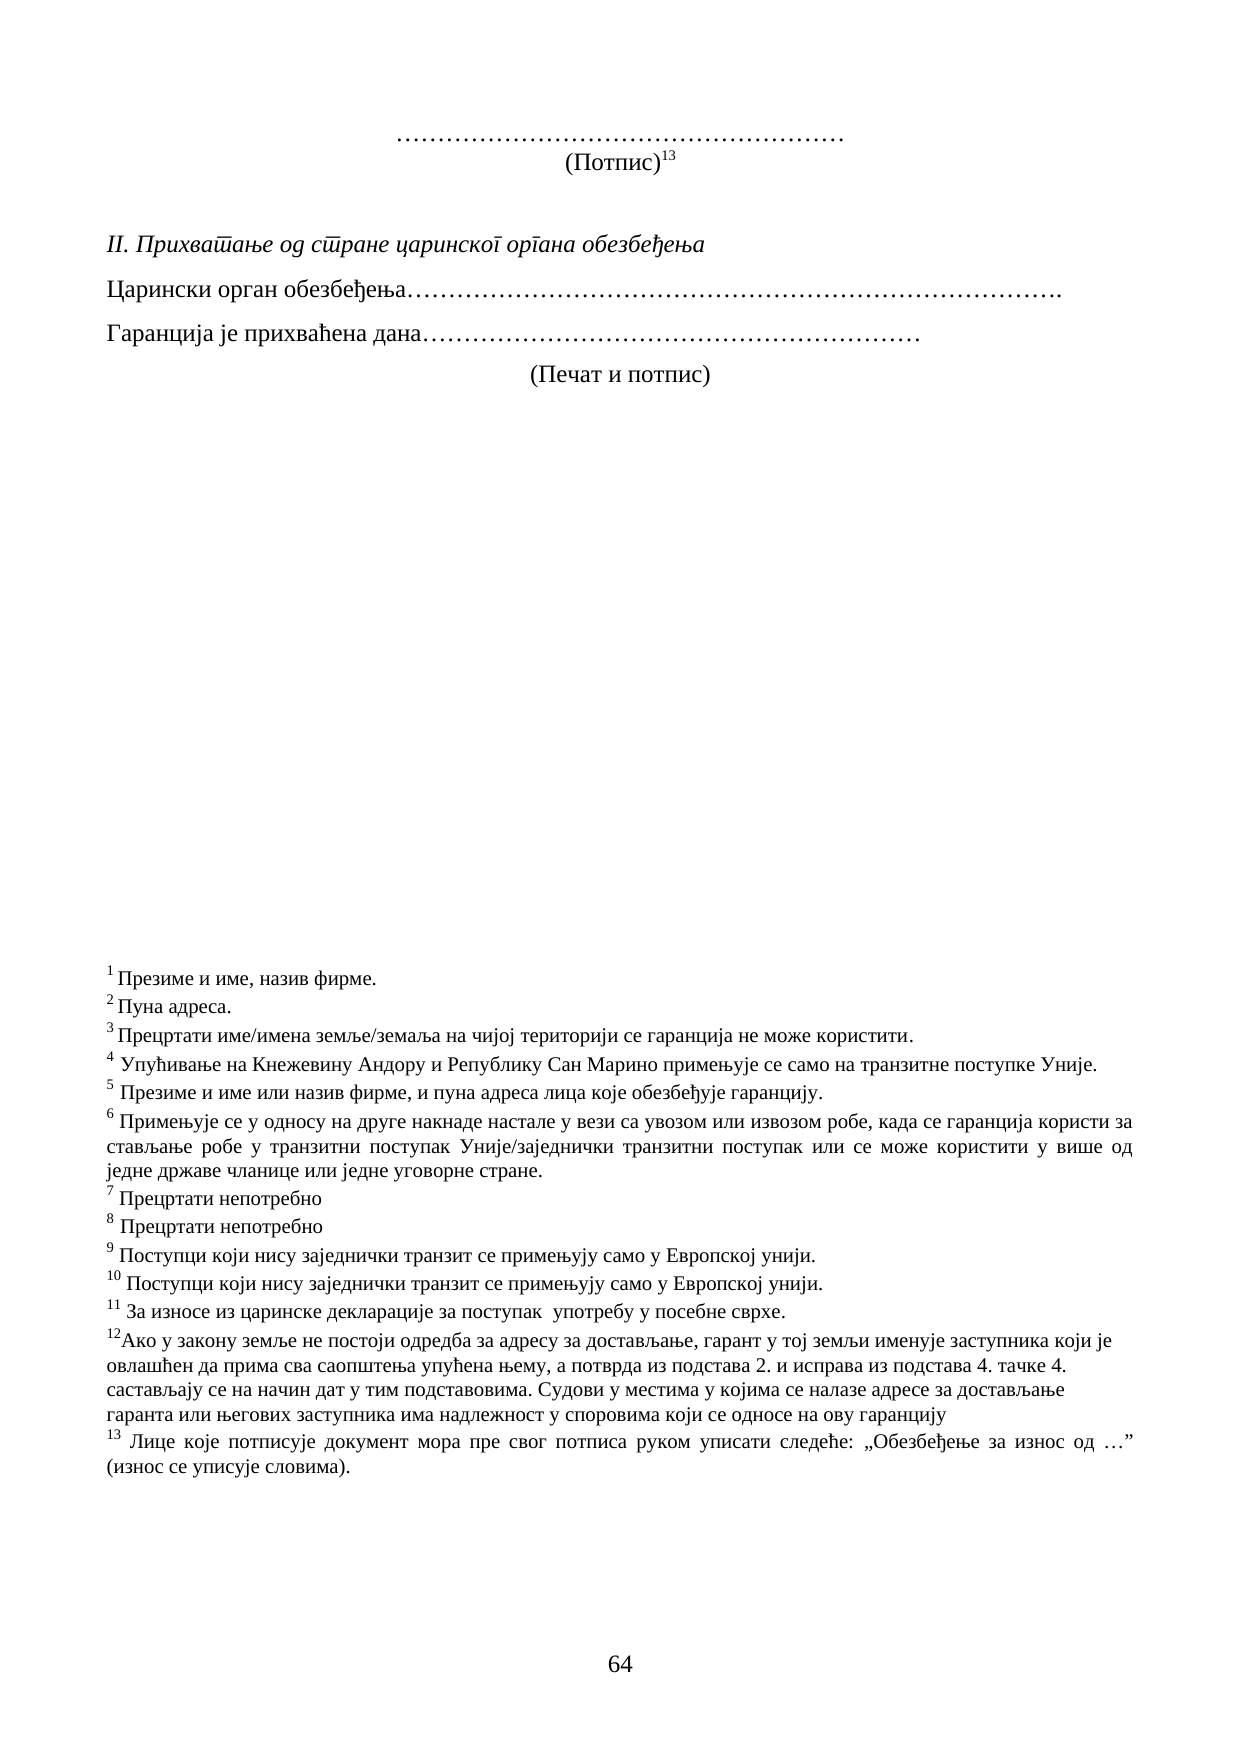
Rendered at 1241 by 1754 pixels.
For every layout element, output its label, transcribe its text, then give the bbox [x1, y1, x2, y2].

text 8 Прецртати непотребно [106, 1211, 1134, 1239]
text II. Прихватање од стране царинског органа обезбеђења [106, 229, 1134, 258]
text 13 Лице које потписује документ мора пре свог потписа руком уписати следеће:<0} {0>‘Guarantee for the amount of…’ (the amount being written out in letters).<}99{>„Обезбеђење за износ од …” (износ се уписује словима). [106, 1426, 1134, 1478]
text 7 Прецртати непотребно [106, 1182, 1134, 1211]
text Царински орган обезбеђења……………………………………………………………………. [106, 277, 1134, 302]
text 9 Поступци који нису заједнички транзит се примењују само у Европској унији. [106, 1239, 1134, 1268]
text 1 Презиме и име, назив фирме. [106, 963, 1134, 991]
text ……………………………………………… [106, 118, 1134, 147]
text 10 Поступци који нису заједнички транзит се примењују само у Европској унији. [106, 1268, 1134, 1296]
text 4 Упућивање на Кнежевину Андору и Републику Сан Марино примењује се само на транзитне поступке Уније. [106, 1048, 1134, 1077]
text (Потпис)13 [106, 147, 1134, 176]
text 5 Презиме и име или назив фирме, и пуна адреса лица које обезбеђује гаранцију. [106, 1077, 1134, 1105]
text Гаранција је прихваћена дана…………………………………………………… [106, 321, 1134, 346]
text (Печат и потпис) [106, 359, 1134, 388]
text 11 За износе из царинске декларације за поступак употребу у посебне сврхе. [106, 1296, 1134, 1324]
text 6 Примењује се у односу на друге накнаде настале у вези са увозом или извозом робе, када се гаранција користи за стављање робе у транзитни поступак Уније/заједнички транзитни поступак или се може користити у више од једне државе чланице или једне уговорне стране. [106, 1105, 1134, 1182]
text 12Ако у закону земље не постоји одредба за адресу за достављање, гарант у тој земљи именује заступника који је овлашћен да прима сва саопштења упућена њему, а потврда из подстава 2. и исправа из подстава 4. тачке 4. састављају се на начин дат у тим подставовима. Судови у местима у којима се налазе адресе за достављање гаранта или његових заступника има надлежност у споровима који се односе на ову гаранцију [106, 1324, 1134, 1426]
text 2 Пуна адреса. [106, 991, 1134, 1019]
text 3 Прецртати име/имена земље/земаља на чијој територији се гаранција не може користити. [106, 1019, 1134, 1048]
